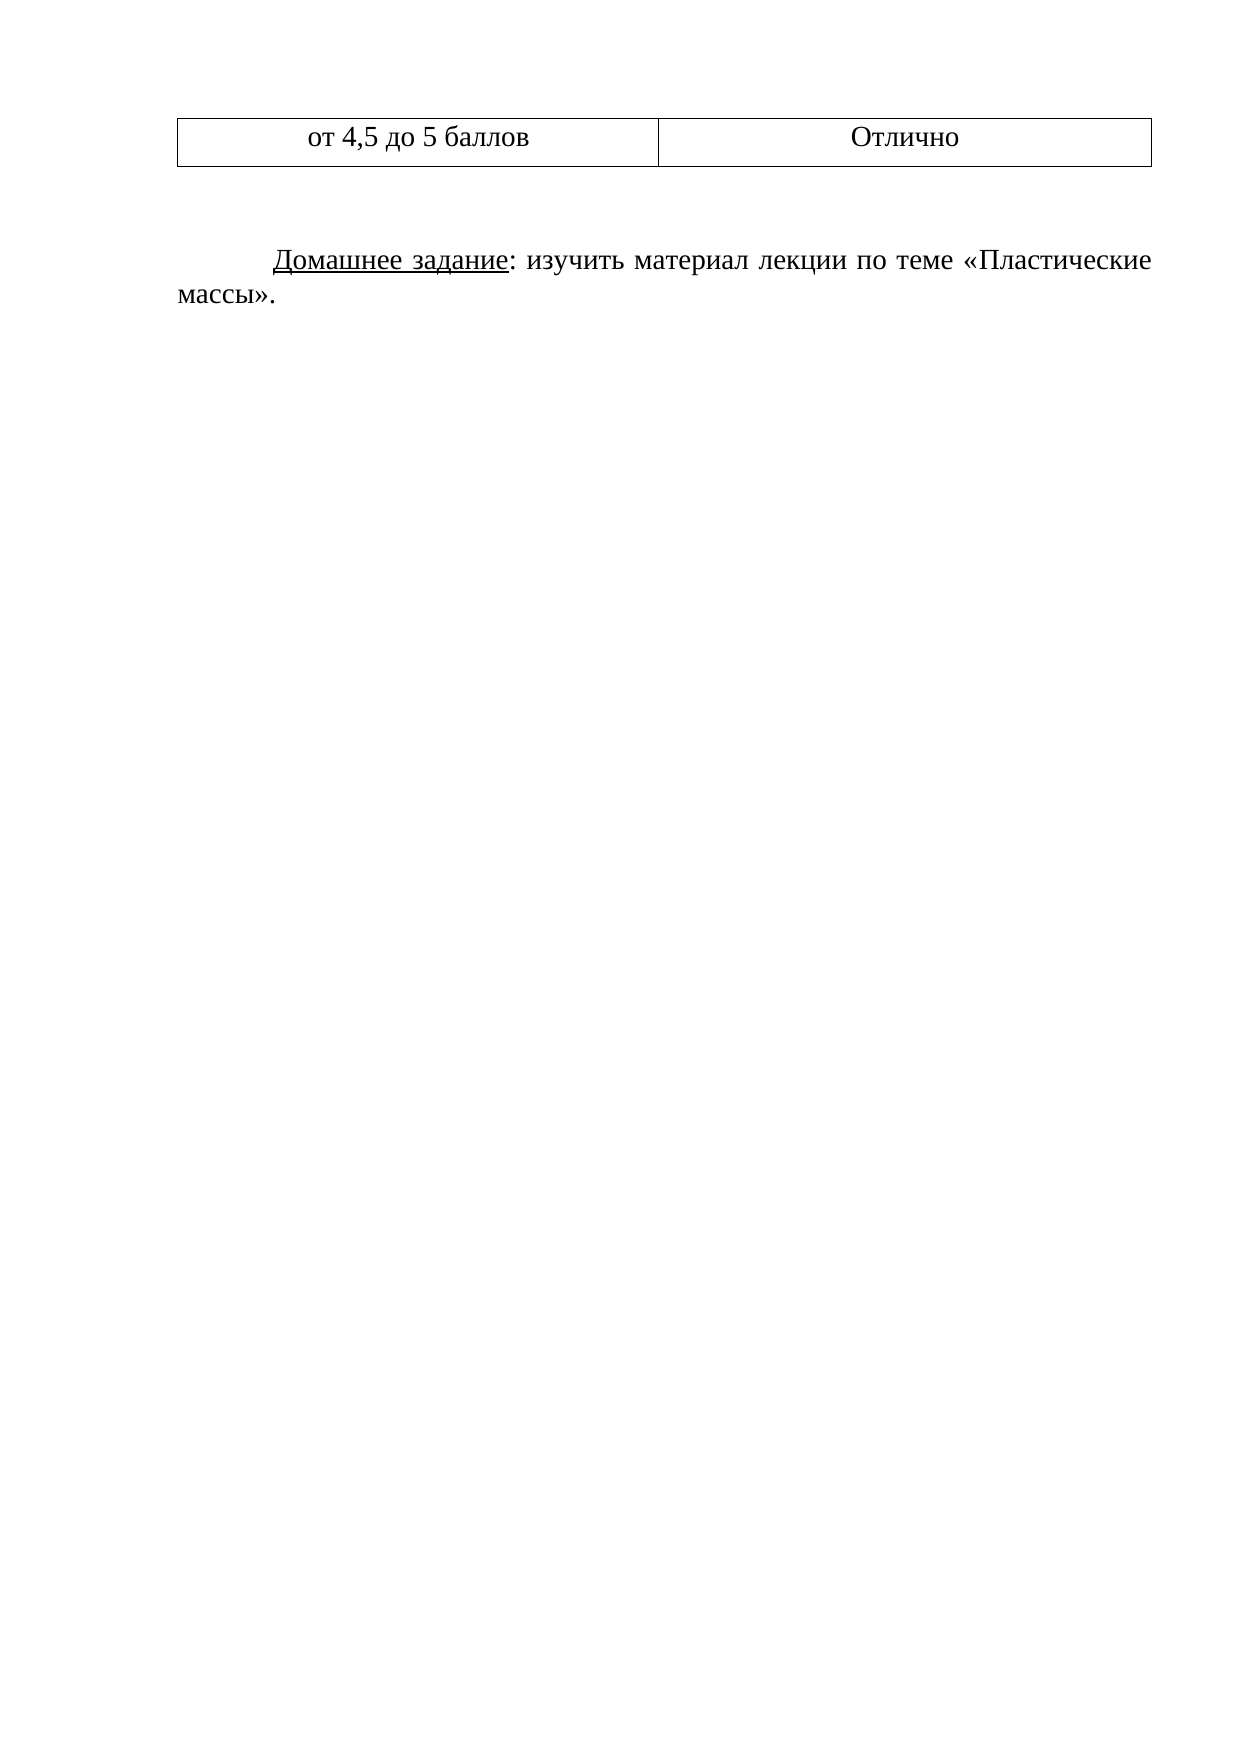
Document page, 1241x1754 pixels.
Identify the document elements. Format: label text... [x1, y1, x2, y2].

table_cell от 4,5 до 5 баллов [178, 119, 658, 166]
table_cell Отлично [659, 119, 1151, 166]
text Домашнее задание: изучить материал лекции по теме «Пластические массы». [177, 242, 1152, 309]
